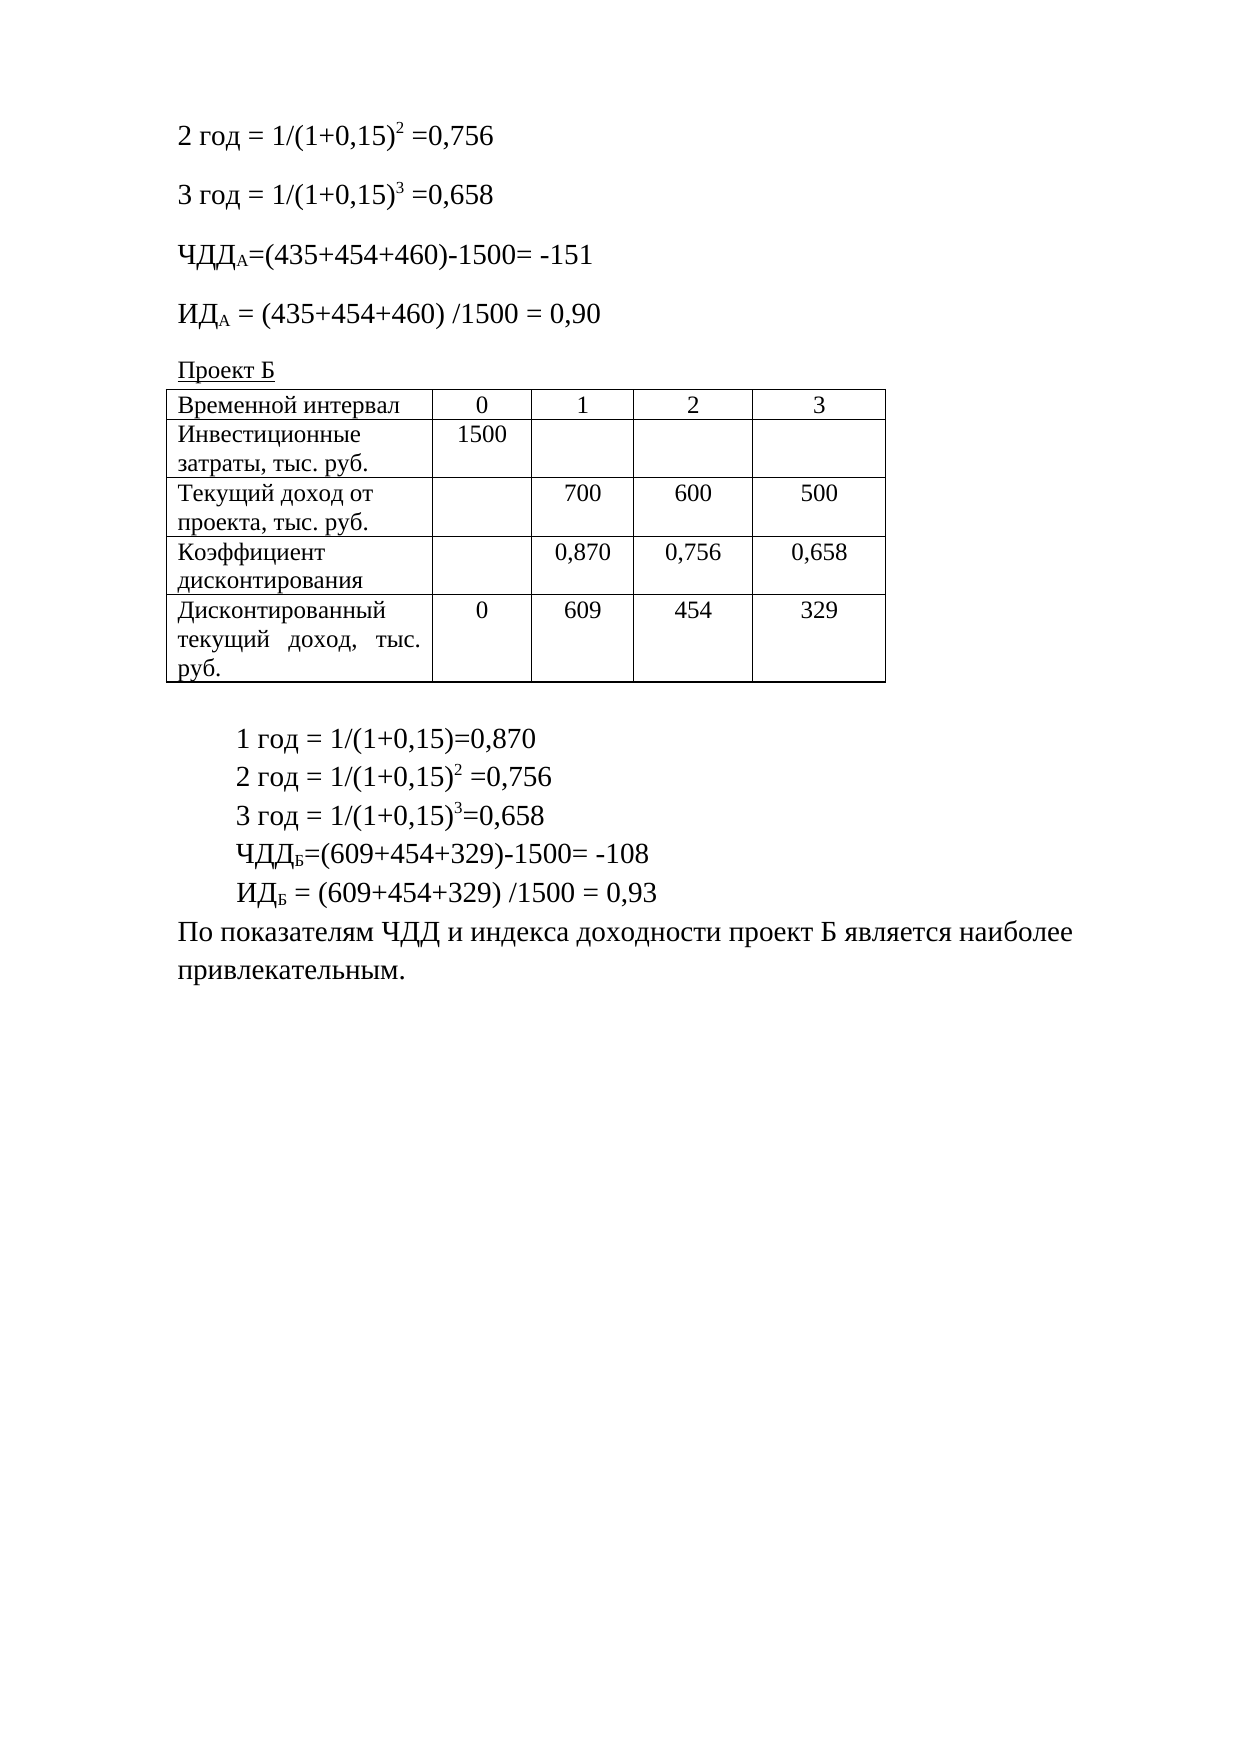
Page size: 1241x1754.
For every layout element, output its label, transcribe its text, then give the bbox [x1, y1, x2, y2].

text 3 год = 1/(1+0,15)3=0,658 [177, 798, 1152, 832]
table_cell [753, 420, 885, 477]
table_cell 0 [433, 595, 531, 681]
table_cell [433, 478, 531, 536]
table_header Временной интервал [167, 390, 432, 418]
table_header 2 [634, 390, 752, 418]
table_cell 609 [532, 595, 633, 681]
table_cell 500 [753, 478, 885, 536]
table_header 3 [753, 390, 885, 418]
table_cell Текущий доход от проекта, тыс. руб. [167, 478, 432, 536]
text 2 год = 1/(1+0,15)2 =0,756 [177, 118, 1152, 152]
text 3 год = 1/(1+0,15)3 =0,658 [177, 177, 1152, 211]
table_cell Инвестиционные затраты, тыс. руб. [167, 420, 432, 477]
text 1 год = 1/(1+0,15)=0,870 [177, 721, 1152, 754]
text ЧДДА=(435+454+460)-1500= -151 [177, 237, 1152, 270]
table_cell 0,756 [634, 537, 752, 594]
table_cell Дисконтированный текущий доход, тыс. руб. [167, 595, 432, 681]
table_header 1 [532, 390, 633, 418]
text По показателям ЧДД и индекса доходности проект Б является наиболее привлекательным. [177, 914, 1152, 986]
table_cell 700 [532, 478, 633, 536]
table_cell 454 [634, 595, 752, 681]
table_cell 1500 [433, 420, 531, 477]
table_cell [433, 537, 531, 594]
table_cell 600 [634, 478, 752, 536]
text ИДА = (435+454+460) /1500 = 0,90 [177, 296, 1152, 330]
table_cell [634, 420, 752, 477]
text ЧДДБ=(609+454+329)-1500= -108 [177, 837, 1152, 870]
text 2 год = 1/(1+0,15)2 =0,756 [177, 759, 1152, 793]
text Проект Б [177, 356, 1152, 384]
table_header 0 [433, 390, 531, 418]
table_cell 0,658 [753, 537, 885, 594]
table_cell 0,870 [532, 537, 633, 594]
table_cell [532, 420, 633, 477]
text ИДБ = (609+454+329) /1500 = 0,93 [177, 875, 1152, 909]
table_cell 329 [753, 595, 885, 681]
table_cell Коэффициент дисконтирования [167, 537, 432, 594]
